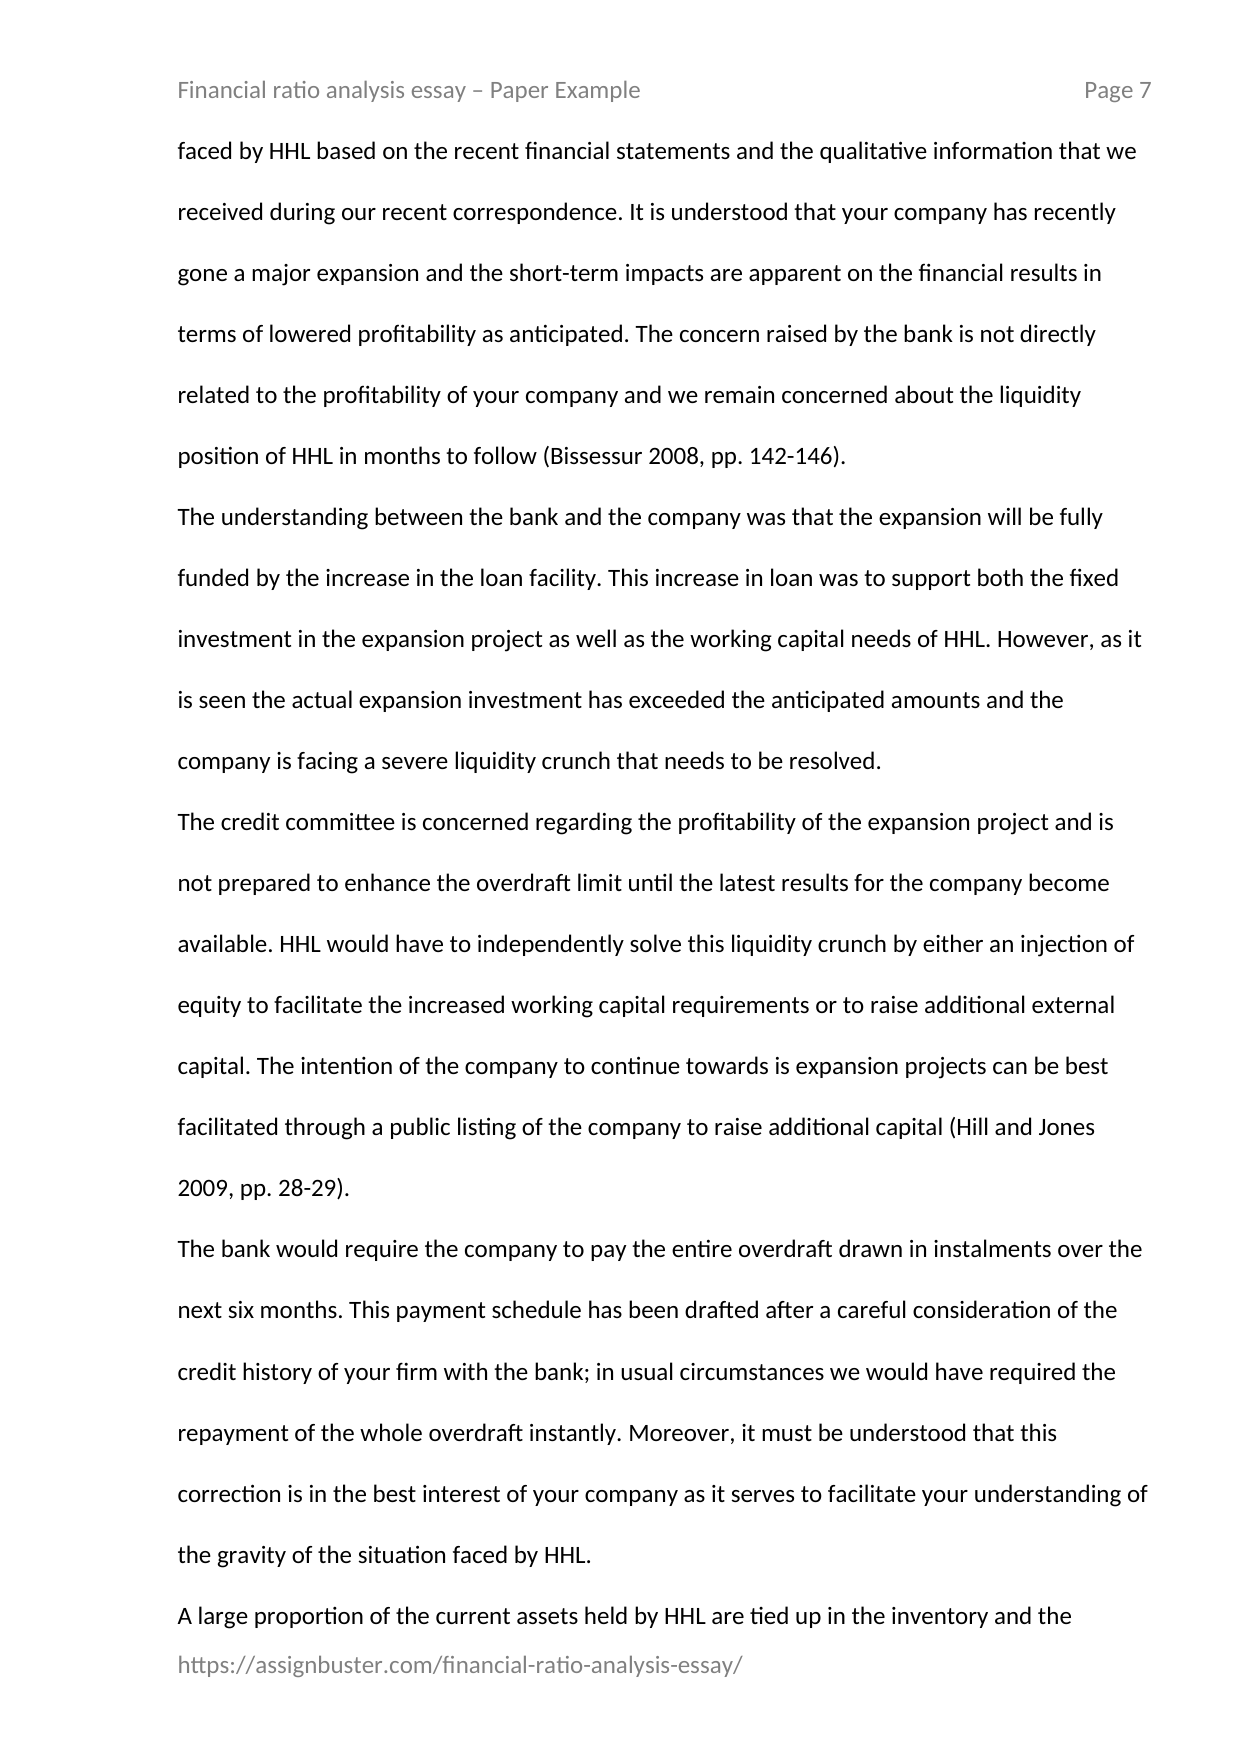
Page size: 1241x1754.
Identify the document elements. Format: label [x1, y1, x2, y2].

text [177, 135, 1152, 1630]
